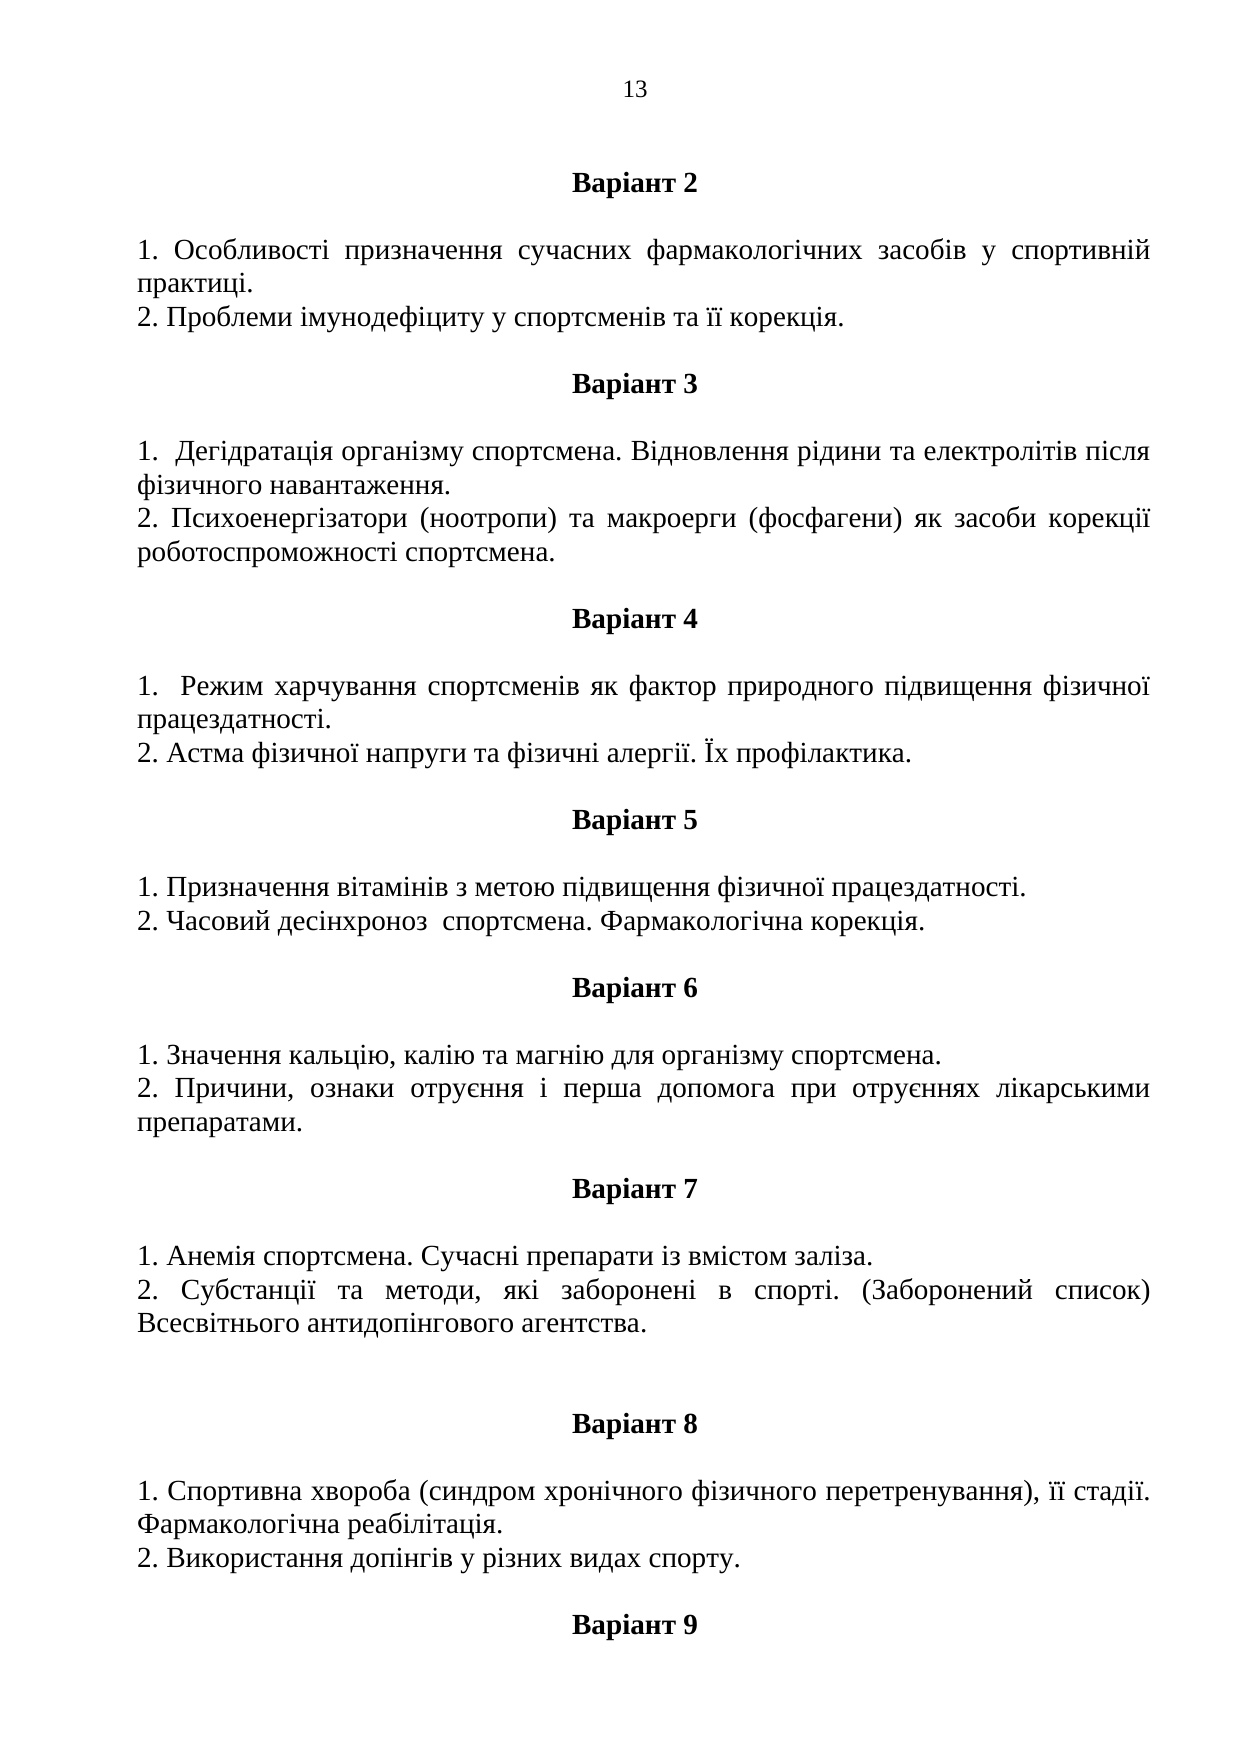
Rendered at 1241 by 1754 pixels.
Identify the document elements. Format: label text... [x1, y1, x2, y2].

text 2. Субстанції та методи, які заборонені в спорті. (Заборонений список) Всесвітнього антидопінгового агентства. [137, 1272, 1152, 1339]
text Варіант 5 [118, 802, 1152, 836]
text 1. Спортивна хвороба (синдром хронічного фізичного перетренування), її стадії. Фармакологічна реабілітація. [137, 1473, 1152, 1540]
text 1. Дегідратація організму спортсмена. Відновлення рідини та електролітів після фізичного навантаження. [137, 433, 1152, 500]
text Варіант 8 [118, 1406, 1152, 1439]
text 1. Особливості призначення сучасних фармакологічних засобів у спортивній практиці. [137, 232, 1152, 299]
text 2. Використання допінгів у різних видах спорту. [137, 1540, 1152, 1574]
text 2. Часовий десінхроноз спортсмена. Фармакологічна корекція. [137, 903, 1152, 936]
text Варіант 9 [118, 1607, 1152, 1641]
text Варіант 6 [118, 970, 1152, 1003]
text 2. Причини, ознаки отруєння і перша допомога при отруєннях лікарськими препаратами. [137, 1071, 1152, 1138]
text 2. Проблеми імунодефіциту у спортсменів та її корекція. [137, 299, 1152, 333]
text 1. Анемія спортсмена. Сучасні препарати із вмістом заліза. [137, 1238, 1152, 1272]
text 1. Значення кальцію, калію та магнію для організму спортсмена. [137, 1037, 1152, 1071]
text 2. Астма фізичної напруги та фізичні алергії. Їх профілактика. [137, 735, 1152, 769]
text Варіант 3 [118, 366, 1152, 400]
text Варіант 2 [118, 165, 1152, 198]
text Варіант 4 [118, 601, 1152, 634]
text Варіант 7 [118, 1171, 1152, 1205]
text 2. Психоенергізатори (ноотропи) та макроерги (фосфагени) як засоби корекції роботоспроможності спортсмена. [137, 500, 1152, 567]
text 1. Режим харчування спортсменів як фактор природного підвищення фізичної працездатності. [137, 668, 1152, 735]
text 1. Призначення вітамінів з метою підвищення фізичної працездатності. [137, 869, 1152, 903]
